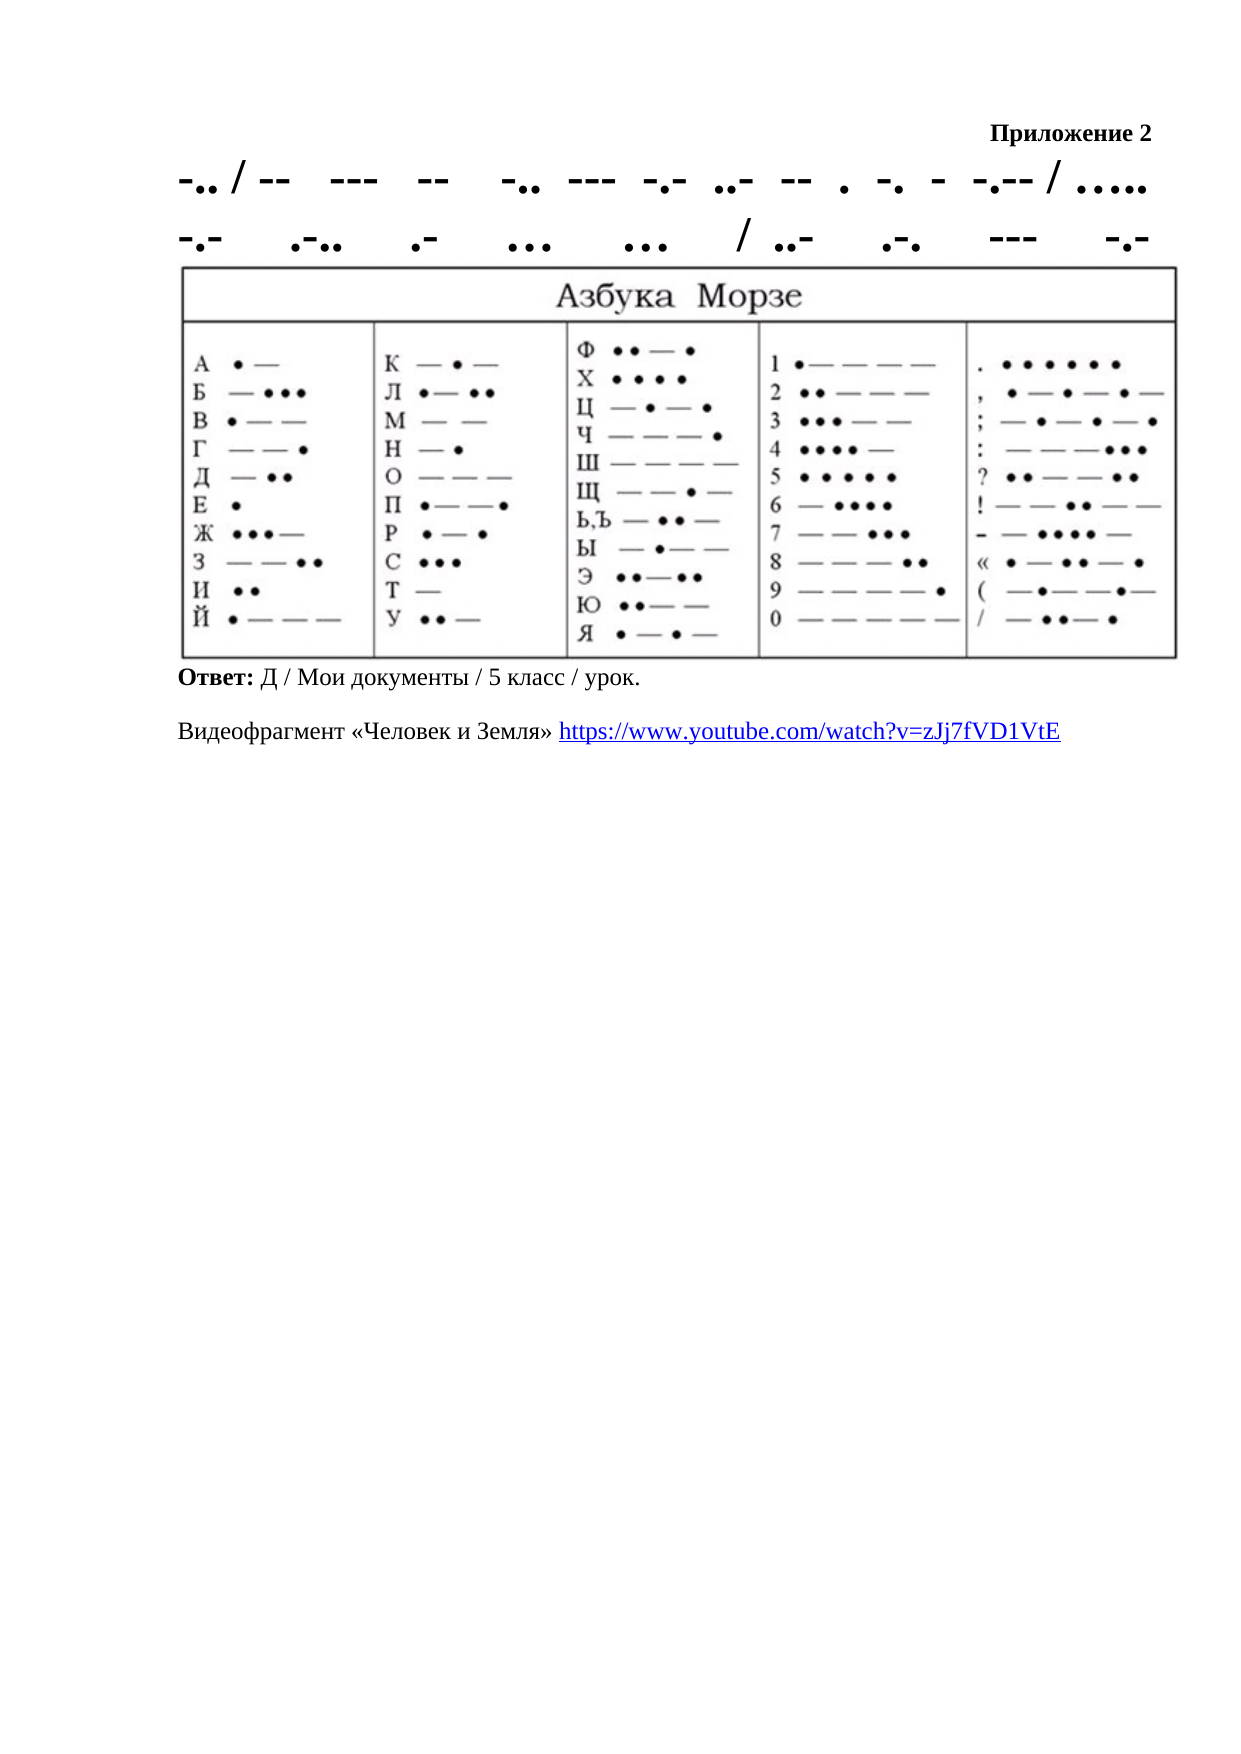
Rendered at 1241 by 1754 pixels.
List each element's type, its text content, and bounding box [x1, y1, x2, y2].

text -.. / -- --- -- -.. --- -.- ..- -- . -. - -.-- / ….. -.- .-.. .- … … / ..- .-. --- -.- [177, 147, 1152, 261]
picture [177, 261, 1182, 663]
text Ответ: Д / Мои документы / 5 класс / урок. [177, 663, 1152, 691]
list Приложение 2 [177, 118, 1152, 147]
text Видеофрагмент «Человек и Земля» https://www.youtube.com/watch?v=zJj7fVD1VtE [177, 716, 1152, 745]
